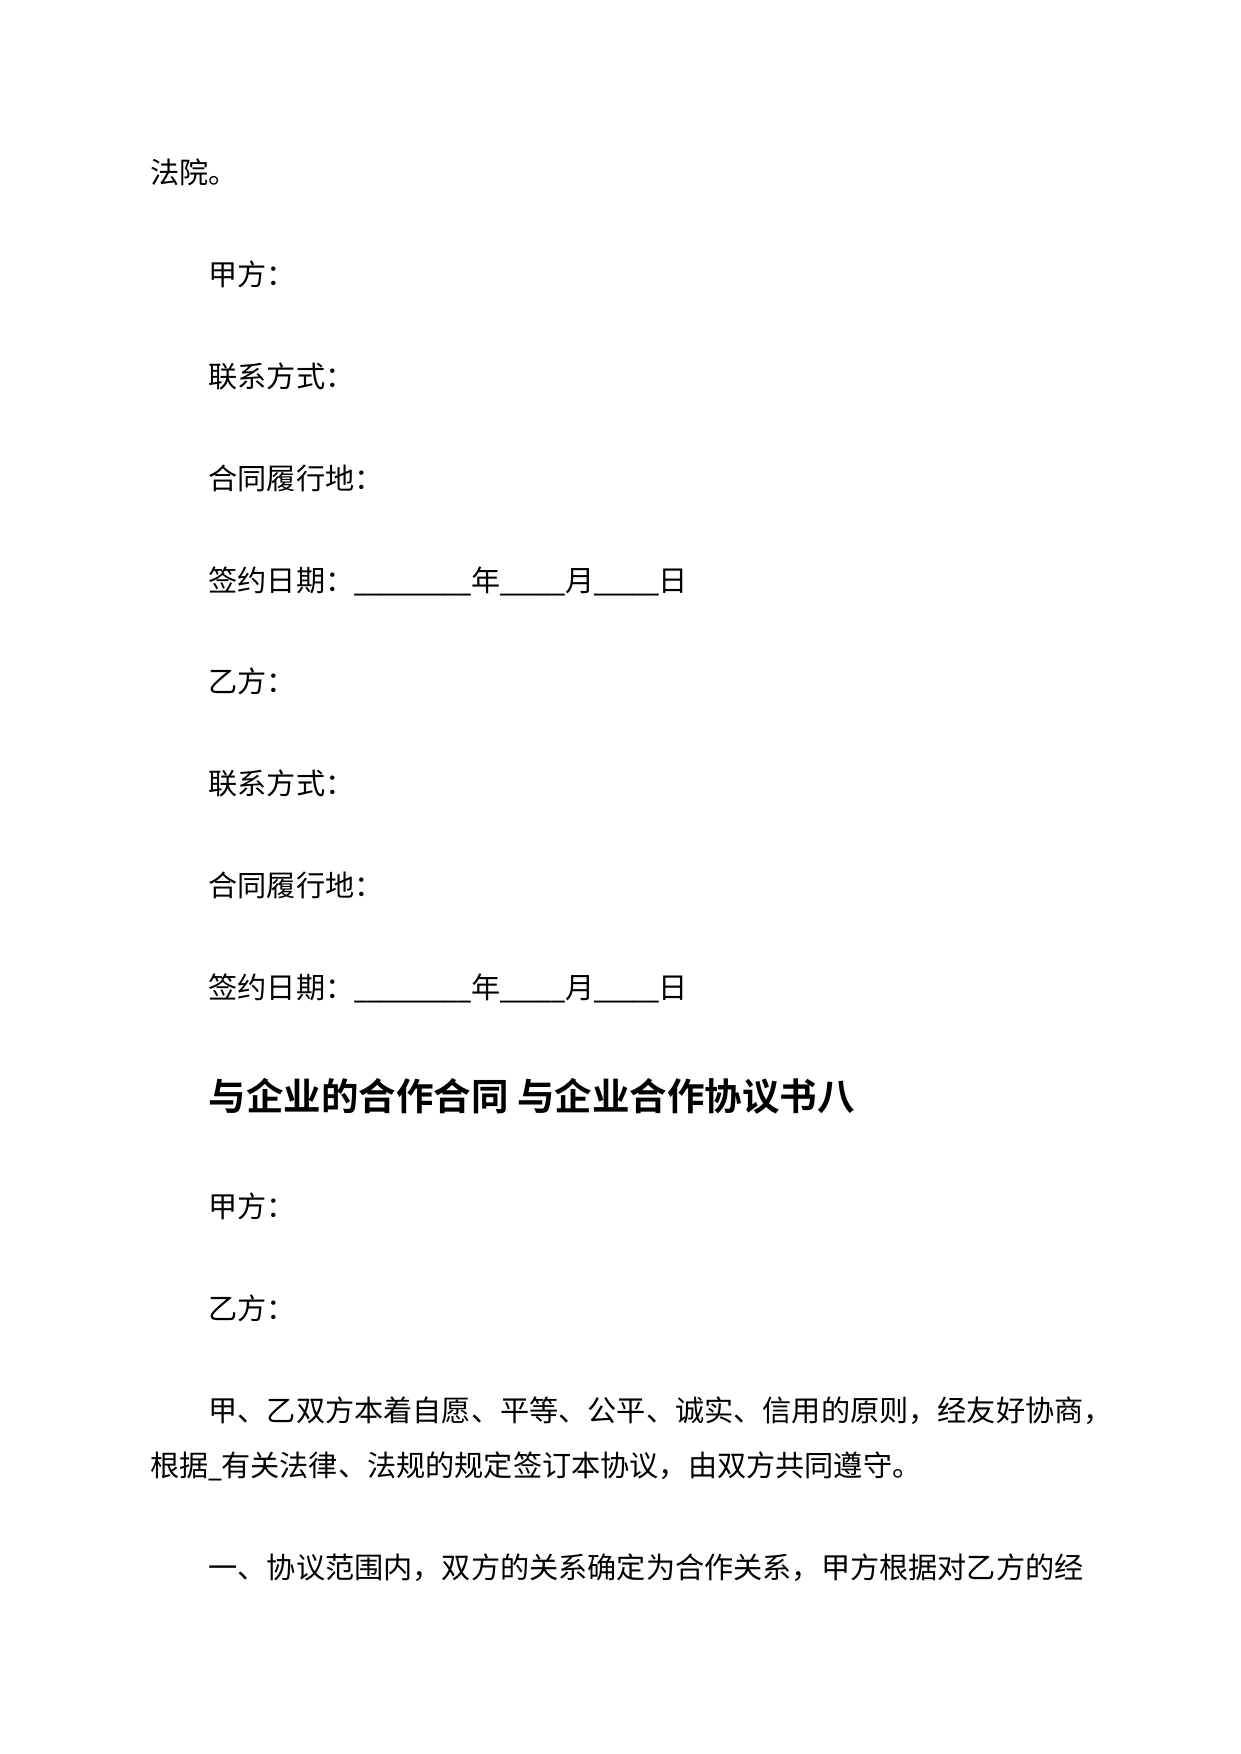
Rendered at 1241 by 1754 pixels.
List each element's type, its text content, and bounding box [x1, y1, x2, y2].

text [150, 150, 1090, 192]
text 乙方： [150, 1286, 1090, 1328]
text 与企业的合作合同 与企业合作协议书八 [150, 1066, 1090, 1121]
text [150, 1544, 1090, 1586]
text 合同履行地： [150, 455, 1090, 498]
text 合同履行地： [150, 863, 1090, 905]
text 联系方式： [150, 353, 1090, 396]
text 甲方： [150, 1184, 1090, 1226]
text 乙方： [150, 659, 1090, 701]
text 签约日期：_________年_____月_____日 [150, 557, 1090, 599]
text 签约日期：_________年_____月_____日 [150, 964, 1090, 1007]
text 甲方： [150, 252, 1090, 294]
text 联系方式： [150, 761, 1090, 803]
text 甲、乙双方本着自愿、平等、公平、诚实、信用的原则，经友好协商，根据_有关法律、法规的规定签订本协议，由双方共同遵守。 [150, 1387, 1090, 1484]
